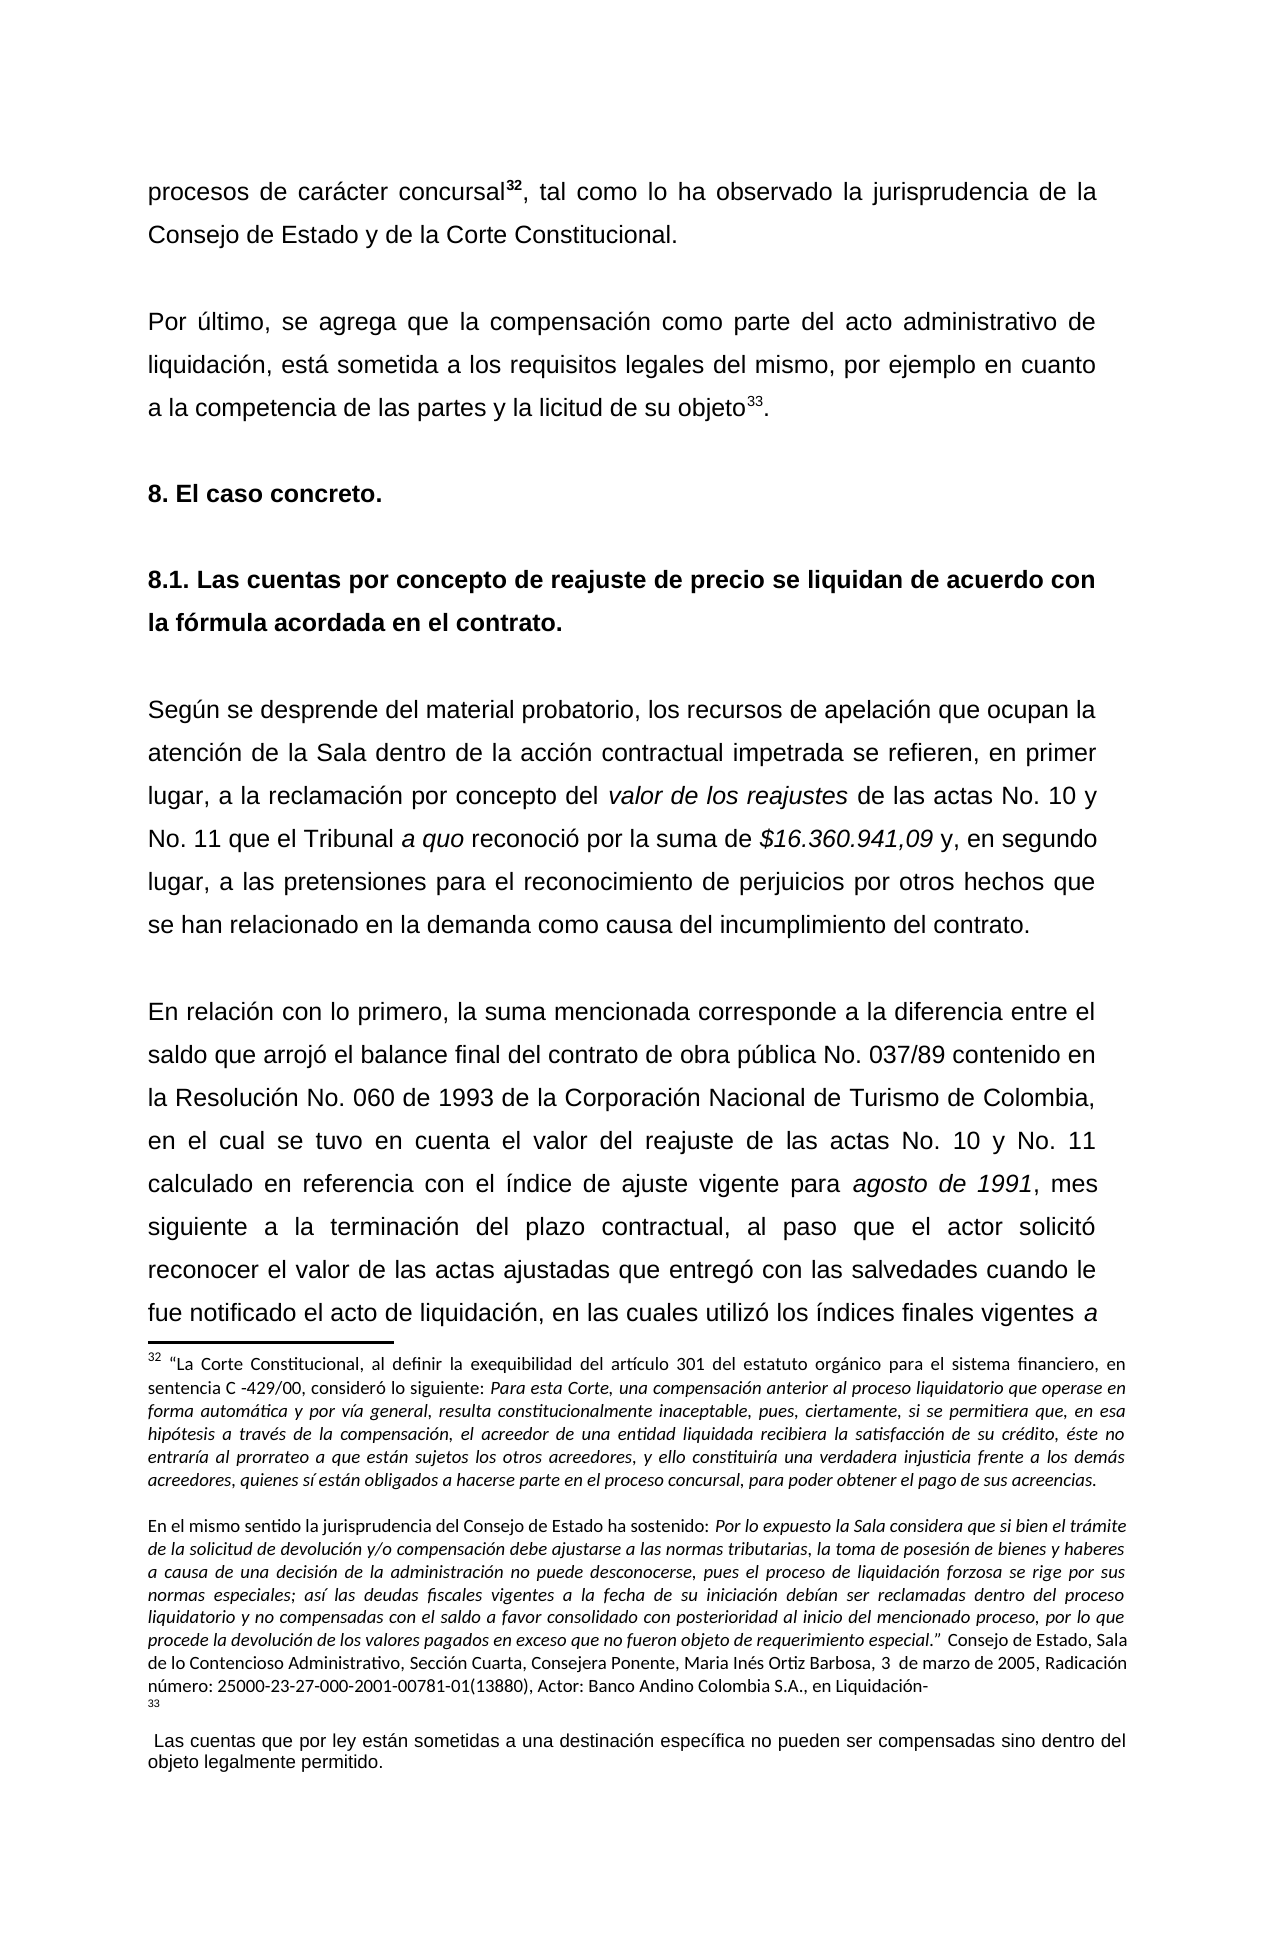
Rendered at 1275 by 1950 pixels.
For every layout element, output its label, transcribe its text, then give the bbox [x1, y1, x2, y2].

text En relación con lo primero, la suma mencionada corresponde a la diferencia entre el saldo que arrojó el balance final del contrato de obra pública No. 037/89 contenido en la Resolución No. 060 de 1993 de la Corporación Nacional de Turismo de Colombia, en el cual se tuvo en cuenta el valor del reajuste de las actas No. 10 y No. 11 calculado en referencia con el índice de ajuste vigente para agosto de 1991, mes siguiente a la terminación del plazo contractual, al paso que el actor solicitó reconocer el valor de las actas ajustadas que entregó con las salvedades cuando le fue notificado el acto de liquidación, en las cuales utilizó los índices finales vigentes a marzo de 1993, más de un año después de la terminación del plazo contractual, mes que corresponde a la diligencia de inspección de obras decretada como prueba dentro del trámite que precedió al acto de liquidación proferido unilateralmente por la Corporación demandada. [148, 997, 1098, 1327]
text 8. El caso concreto. [148, 479, 1098, 508]
text Por último, se agrega que la compensación como parte del acto administrativo de liquidación, está sometida a los requisitos legales del mismo, por ejemplo en cuanto a la competencia de las partes y la licitud de su objeto. [148, 307, 1098, 422]
text Según se desprende del material probatorio, los recursos de apelación que ocupan la atención de la Sala dentro de la acción contractual impetrada se refieren, en primer lugar, a la reclamación por concepto del valor de los reajustes de las actas No. 10 y No. 11 que el Tribunal a quo reconoció por la suma de $16.360.941,09 y, en segundo lugar, a las pretensiones para el reconocimiento de perjuicios por otros hechos que se han relacionado en la demanda como causa del incumplimiento del contrato. [148, 695, 1098, 939]
text 8.1. Las cuentas por concepto de reajuste de precio se liquidan de acuerdo con la fórmula acordada en el contrato. [148, 565, 1098, 637]
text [148, 177, 1098, 249]
